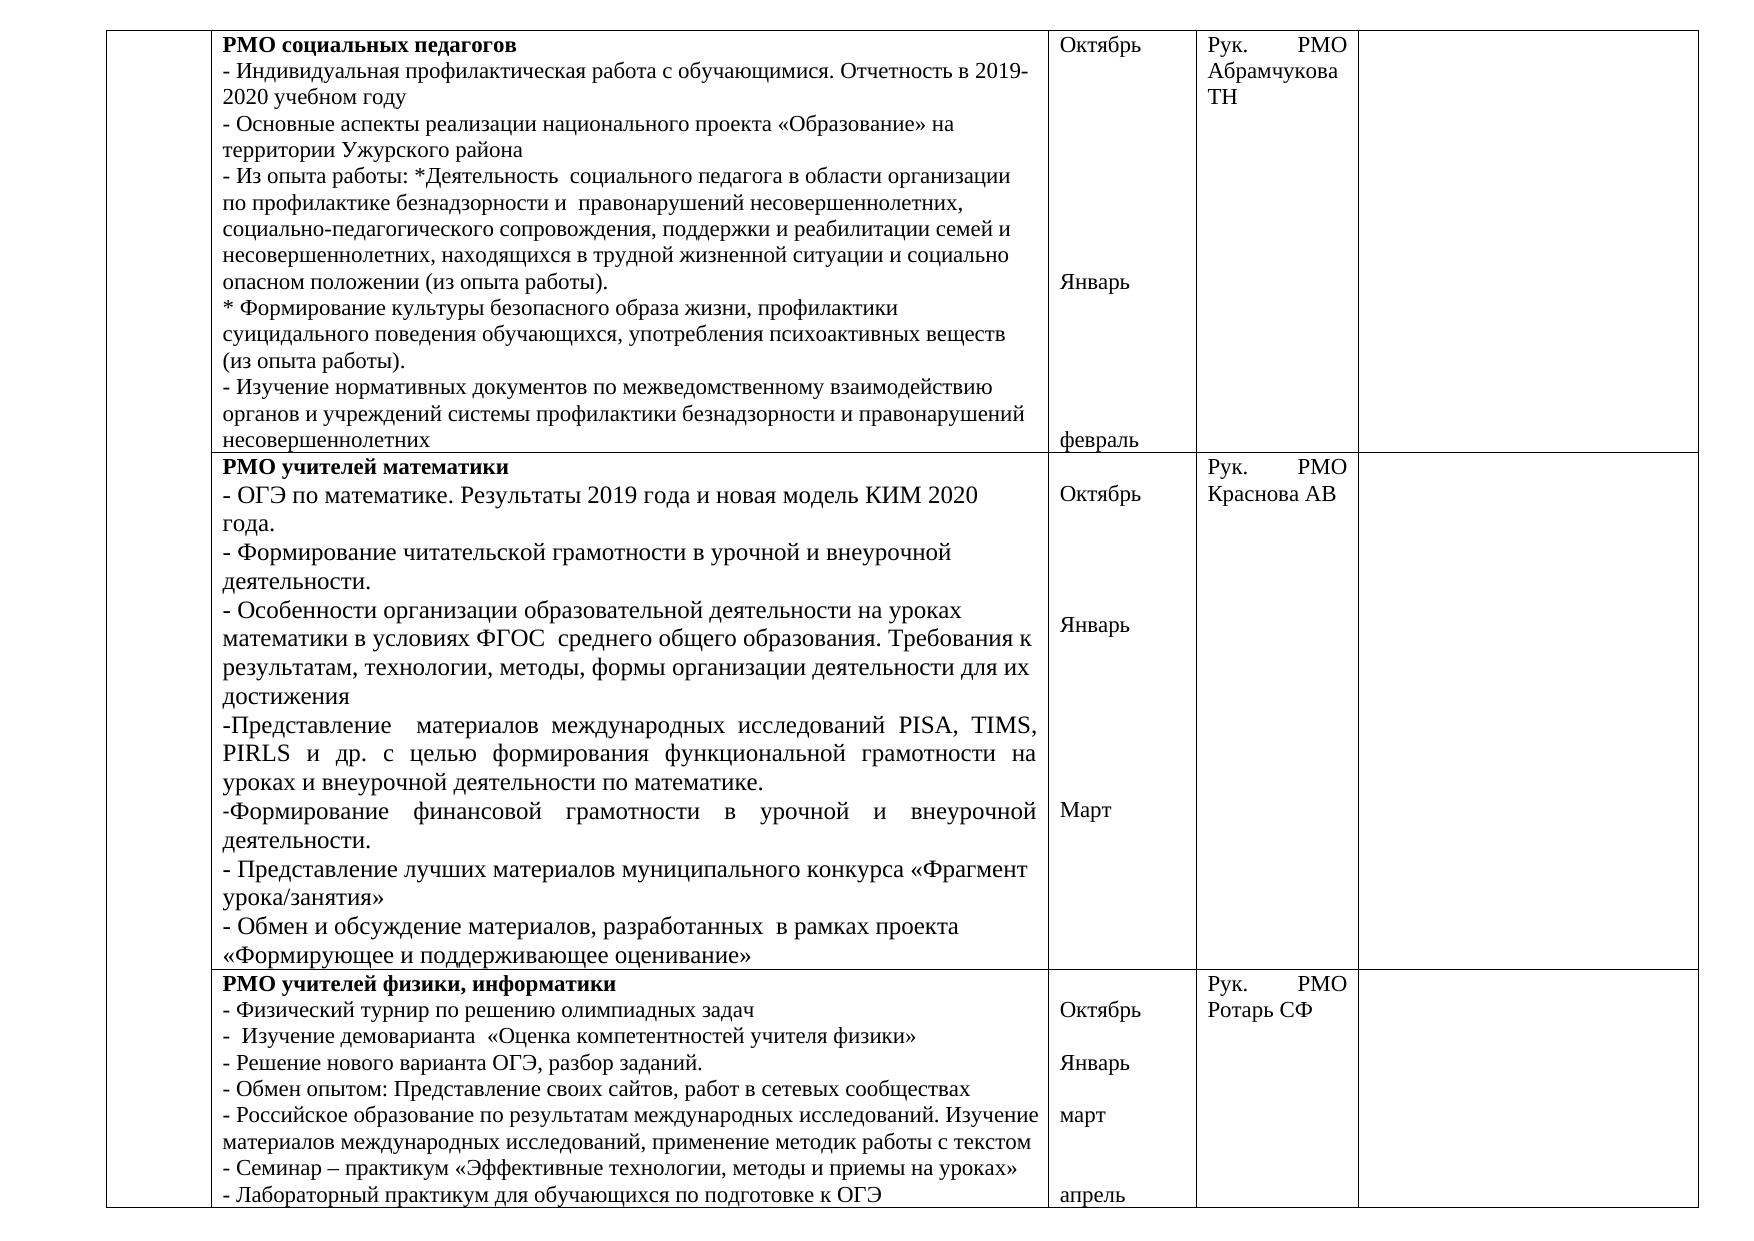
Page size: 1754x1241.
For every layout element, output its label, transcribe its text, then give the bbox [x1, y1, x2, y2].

table_cell Рук. РМО Краснова АВ [1197, 453, 1358, 969]
table_cell Октябрь Январь февраль [1049, 31, 1196, 452]
table_cell Рук. РМО Абрамчукова ТН [1197, 31, 1358, 452]
table_cell [1359, 453, 1698, 969]
table_cell Рук. РМО Ротарь СФ [1197, 970, 1358, 1207]
table_cell РМО учителей математики - ОГЭ по математике. Результаты 2019 года и новая модель КИМ 2020 года. - Формирование читательской грамотности в урочной и внеурочной деятельности. - Особенности организации образовательной деятельности на уроках математики в условиях ФГОС среднего общего образования. Требования к результатам, технологии, методы, формы организации деятельности для их достижения -Представление материалов международных исследований PISA, TIMS, PIRLS и др. с целью формирования функциональной грамотности на уроках и внеурочной деятельности по математике. -Формирование финансовой грамотности в урочной и внеурочной деятельности. - Представление лучших материалов муниципального конкурса «Фрагмент урока/занятия» - Обмен и обсуждение материалов, разработанных в рамках проекта «Формирующее и поддерживающее оценивание» [212, 453, 1048, 969]
table_cell [1359, 31, 1698, 452]
table_cell [1359, 970, 1698, 1207]
table_cell Октябрь Январь Март [1049, 453, 1196, 969]
table_cell Октябрь Январь март апрель [1049, 970, 1196, 1207]
table_cell РМО социальных педагогов - Индивидуальная профилактическая работа с обучающимися. Отчетность в 2019-2020 учебном году - Основные аспекты реализации национального проекта «Образование» на территории Ужурского района - Из опыта работы: *Деятельность социального педагога в области организации по профилактике безнадзорности и правонарушений несовершеннолетних, социально-педагогического сопровождения, поддержки и реабилитации семей и несовершеннолетних, находящихся в трудной жизненной ситуации и социально опасном положении (из опыта работы). * Формирование культуры безопасного образа жизни, профилактики суицидального поведения обучающихся, употребления психоактивных веществ (из опыта работы). - Изучение нормативных документов по межведомственному взаимодействию органов и учреждений системы профилактики безнадзорности и правонарушений несовершеннолетних [212, 31, 1048, 452]
table_cell РМО учителей физики, информатики - Физический турнир по решению олимпиадных задач - Изучение демоварианта «Оценка компетентностей учителя физики» - Решение нового варианта ОГЭ, разбор заданий. - Обмен опытом: Представление своих сайтов, работ в сетевых сообществах - Российское образование по результатам международных исследований. Изучение материалов международных исследований, применение методик работы с текстом - Семинар – практикум «Эффективные технологии, методы и приемы на уроках» - Лабораторный практикум для обучающихся по подготовке к ОГЭ [212, 970, 1048, 1207]
